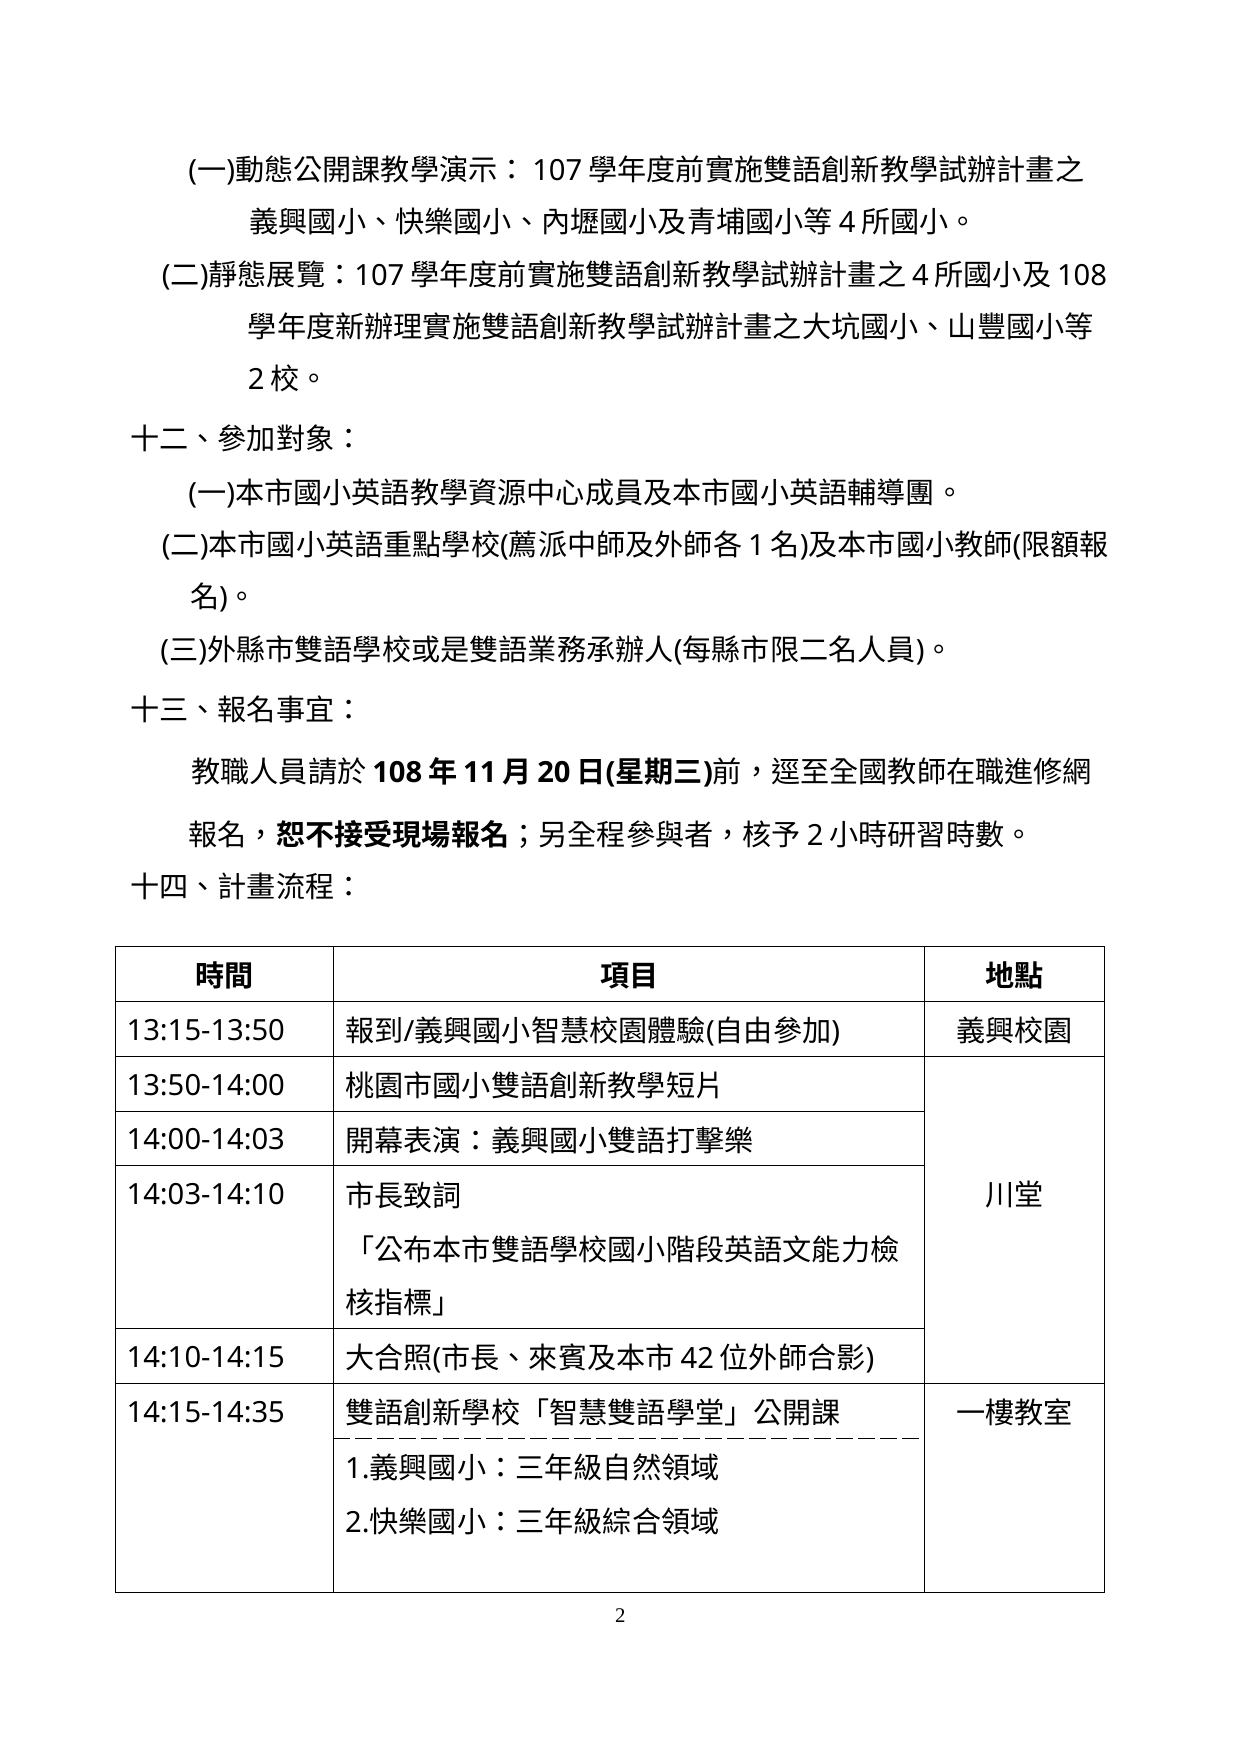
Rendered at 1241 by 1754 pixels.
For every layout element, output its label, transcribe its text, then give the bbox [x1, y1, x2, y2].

table_header 時間 [116, 947, 333, 1001]
table_cell 14:03-14:10 [116, 1166, 333, 1328]
text 十三、報名事宜： [130, 670, 1110, 733]
text (二)靜態展覽：107學年度前實施雙語創新教學試辦計畫之4所國小及108學年度新辦理實施雙語創新教學試辦計畫之大坑國小、山豐國小等2校。 [131, 243, 1110, 399]
table_cell 雙語創新學校「智慧雙語學堂」公開課 [334, 1384, 924, 1438]
table_cell 桃園市國小雙語創新教學短片 [334, 1057, 924, 1111]
table_cell 13:15-13:50 [116, 1002, 333, 1056]
text (一)本市國小英語教學資源中心成員及本市國小英語輔導團。 [188, 462, 1110, 514]
table_cell 市長致詞 「公布本市雙語學校國小階段英語文能力檢核指標」 [334, 1166, 924, 1328]
text 十四、計畫流程： [130, 858, 1110, 912]
table_cell 13:50-14:00 [116, 1057, 333, 1111]
text (二)本市國小英語重點學校(薦派中師及外師各1名)及本市國小教師(限額報名)。 [131, 514, 1110, 618]
table_cell 一樓教室 [925, 1384, 1104, 1592]
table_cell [334, 1438, 924, 1592]
table_cell 開幕表演：義興國小雙語打擊樂 [334, 1112, 924, 1165]
table_header 項目 [334, 947, 924, 1001]
table_cell 14:10-14:15 [116, 1329, 333, 1383]
table_cell 大合照(市長、來賓及本市42位外師合影) [334, 1329, 924, 1383]
table_header 地點 [925, 947, 1104, 1001]
text 教職人員請於108年11月20日(星期三)前，逕至全國教師在職進修網報名，恕不接受現場報名；另全程參與者，核予2小時研習時數。 [188, 733, 1110, 858]
text (三)外縣市雙語學校或是雙語業務承辦人(每縣市限二名人員)。 [130, 618, 1110, 670]
text 十二、參加對象： [130, 399, 1110, 462]
table_cell 報到/義興國小智慧校園體驗(自由參加) [334, 1002, 924, 1056]
text (一)動態公開課教學演示： 107學年度前實施雙語創新教學試辦計畫之義興國小、快樂國小、內壢國小及青埔國小等4所國小。 [188, 139, 1110, 243]
table_cell 川堂 [925, 1057, 1104, 1383]
table_cell 14:15-14:35 [116, 1384, 333, 1592]
table_cell 義興校園 [925, 1002, 1104, 1056]
table_cell 14:00-14:03 [116, 1112, 333, 1165]
